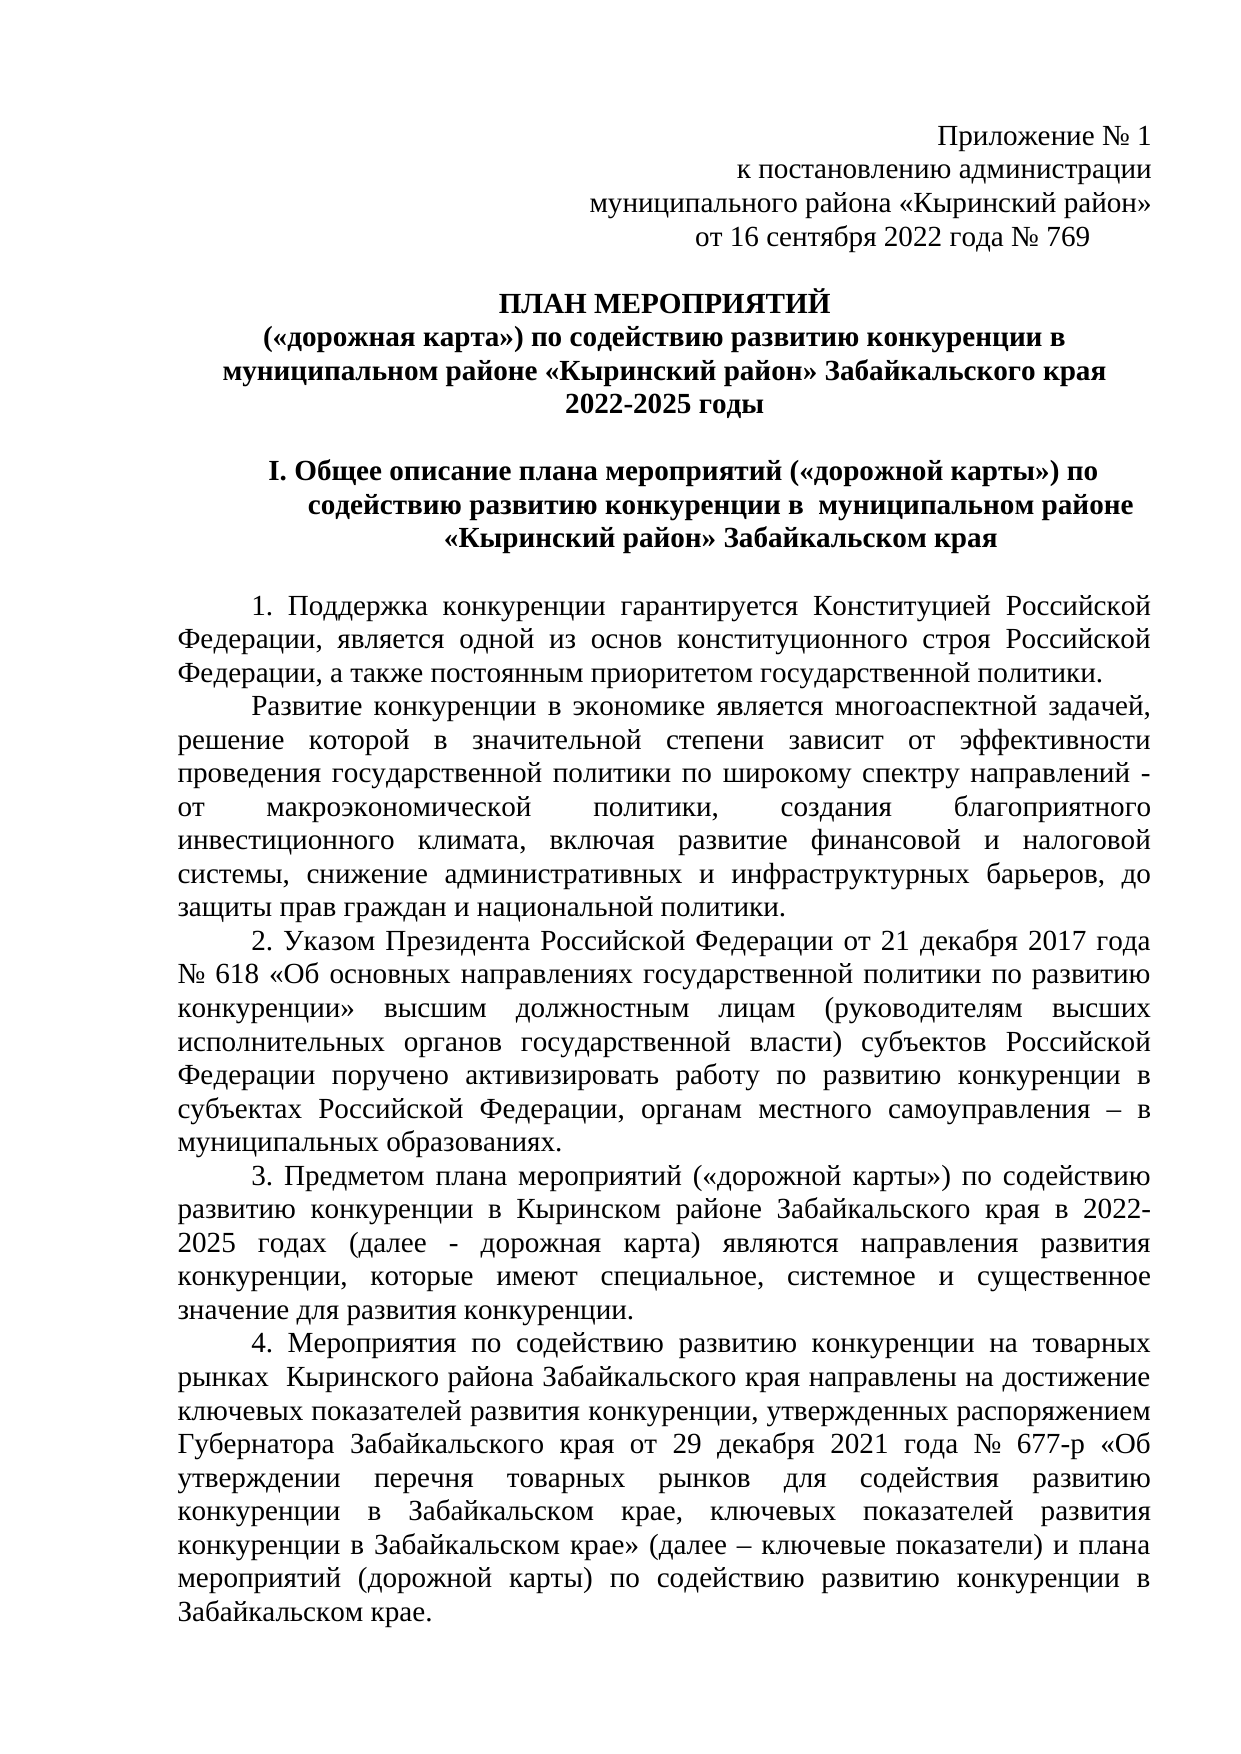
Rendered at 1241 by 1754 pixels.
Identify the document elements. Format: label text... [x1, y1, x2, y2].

text 2022-2025 годы [177, 386, 1152, 420]
text Приложение № 1 [177, 118, 1152, 152]
text муниципального района «Кыринский район» [177, 185, 1152, 219]
text («дорожная карта») по содействию развитию конкуренции в муниципальном районе «Кыринский район» Забайкальского края [177, 319, 1152, 386]
list Общее описание плана мероприятий («дорожной карты») по содействию развитию конкуренции в муниципальном районе «Кыринский район» Забайкальском края [215, 453, 1152, 554]
text Развитие конкуренции в экономике является многоаспектной задачей, решение которой в значительной степени зависит от эффективности проведения государственной политики по широкому спектру направлений - от макроэкономической политики, создания благоприятного инвестиционного климата, включая развитие финансовой и налоговой системы, снижение административных и инфраструктурных барьеров, до защиты прав граждан и национальной политики. [177, 688, 1152, 923]
text 1. Поддержка конкуренции гарантируется Конституцией Российской Федерации, является одной из основ конституционного строя Российской Федерации, а также постоянным приоритетом государственной политики. [177, 588, 1152, 688]
text 4. Мероприятия по содействию развитию конкуренции на товарных рынках Кыринского района Забайкальского края направлены на достижение ключевых показателей развития конкуренции, утвержденных распоряжением Губернатора Забайкальского края от 29 декабря 2021 года № 677-р «Об утверждении перечня товарных рынков для содействия развитию конкуренции в Забайкальском крае, ключевых показателей развития конкуренции в Забайкальском крае» (далее – ключевые показатели) и плана мероприятий (дорожной карты) по содействию развитию конкуренции в Забайкальском крае. [177, 1326, 1152, 1627]
text 2. Указом Президента Российской Федерации от 21 декабря 2017 года № 618 «Об основных направлениях государственной политики по развитию конкуренции» высшим должностным лицам (руководителям высших исполнительных органов государственной власти) субъектов Российской Федерации поручено активизировать работу по развитию конкуренции в субъектах Российской Федерации, органам местного самоуправления – в муниципальных образованиях. [177, 923, 1152, 1158]
text 3. Предметом плана мероприятий («дорожной карты») по содействию развитию конкуренции в Кыринском районе Забайкальского края в 2022-2025 годах (далее - дорожная карта) являются направления развития конкуренции, которые имеют специальное, системное и существенное значение для развития конкуренции. [177, 1158, 1152, 1326]
text к постановлению администрации [177, 152, 1152, 185]
text ПЛАН МЕРОПРИЯТИЙ [177, 286, 1152, 319]
text от 16 сентября 2022 года № 769 [177, 219, 1152, 252]
